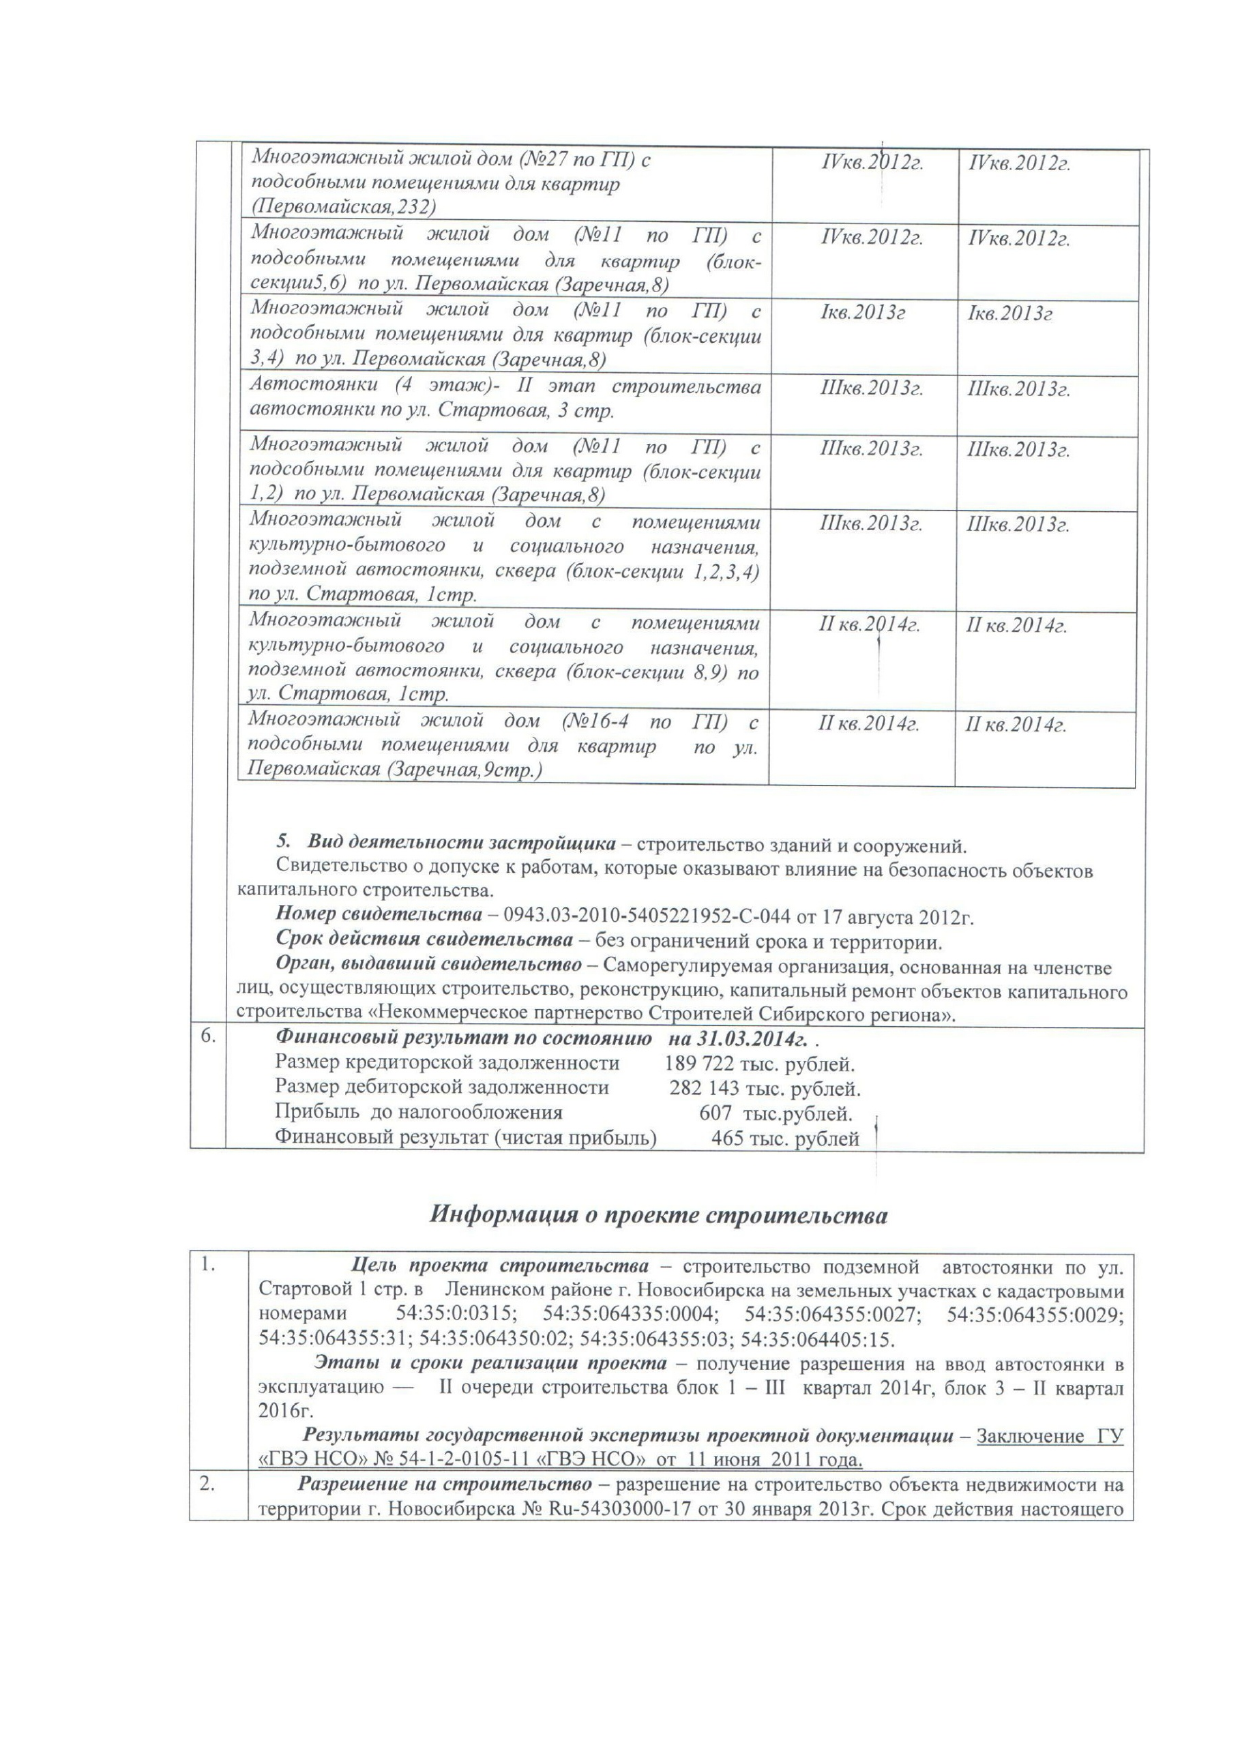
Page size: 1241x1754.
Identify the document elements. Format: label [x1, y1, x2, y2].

picture [177, 118, 1151, 1523]
